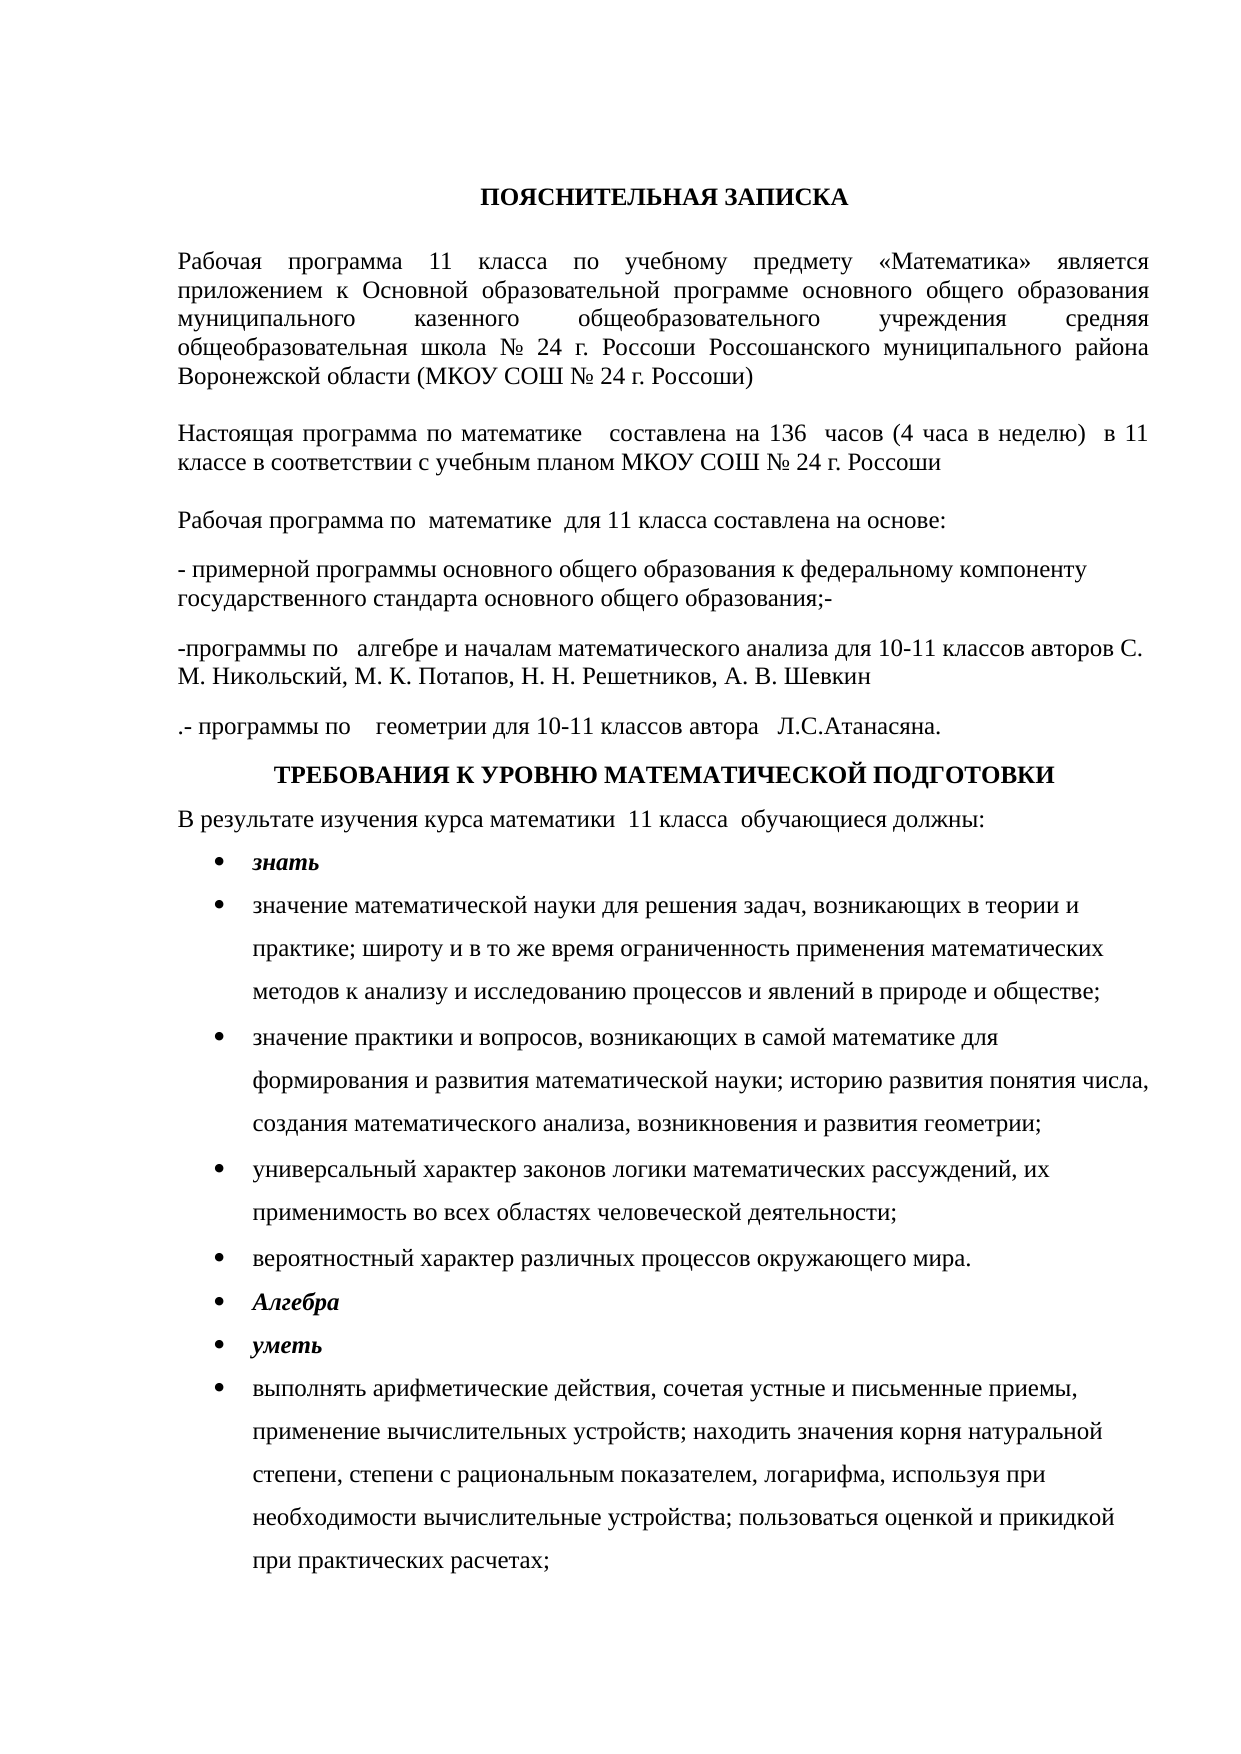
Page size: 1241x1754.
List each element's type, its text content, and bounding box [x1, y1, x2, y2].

text Рабочая программа 11 класса по учебному предмету «Математика» является приложением к Основной образовательной программе основного общего образования муниципального казенного общеобразовательного учреждения средняя общеобразовательная школа № 24 г. Россоши Россошанского муниципального района Воронежской области (МКОУ СОШ № 24 г. Россоши) [177, 246, 1149, 390]
text - примерной программы основного общего образования к федеральному компоненту государственного стандарта основного общего образования;- [177, 554, 1152, 612]
text ПОЯСНИТЕЛЬНАЯ ЗАПИСКА [177, 182, 1152, 211]
list Алгебра [215, 1287, 1152, 1315]
list значение математической науки для решения задач, возникающих в теории и практике; широту и в то же время ограниченность применения математических методов к анализу и исследованию процессов и явлений в природе и обществе; [215, 890, 1152, 1005]
text .- программы по геометрии для 10-11 классов автора Л.С.Атанасяна. [177, 711, 1152, 740]
text -программы по алгебре и началам математического анализа для 10-11 классов авторов С. М. Никольский, М. К. Потапов, Н. Н. Решетников, А. В. Шевкин [177, 633, 1152, 690]
list уметь [215, 1330, 1152, 1358]
list вероятностный характер различных процессов окружающего мира. [215, 1243, 1152, 1272]
text Настоящая программа по математике составлена на 136 часов (4 часа в неделю) в 11 классе в соответствии с учебным планом МКОУ СОШ № 24 г. Россоши [177, 418, 1149, 476]
list универсальный характер законов логики математических рассуждений, их применимость во всех областях человеческой деятельности; [215, 1154, 1152, 1226]
list значение практики и вопросов, возникающих в самой математике для формирования и развития математической науки; историю развития понятия числа, создания математического анализа, возникновения и развития геометрии; [215, 1022, 1152, 1137]
text ТРЕБОВАНИЯ К УРОВНЮ МАТЕМАТИЧЕСКОЙ ПОДГОТОВКИ [177, 761, 1152, 789]
list знать [215, 847, 1152, 876]
text В результате изучения курса математики 11 класса обучающиеся должны: [177, 804, 1152, 832]
text Рабочая программа по математике для 11 класса составлена на основе: [177, 505, 1152, 533]
list выполнять арифметические действия, сочетая устные и письменные приемы, применение вычислительных устройств; находить значения корня натуральной степени, степени с рациональным показателем, логарифма, используя при необходимости вычислительные устройства; пользоваться оценкой и прикидкой при практических расчетах; [215, 1373, 1152, 1574]
